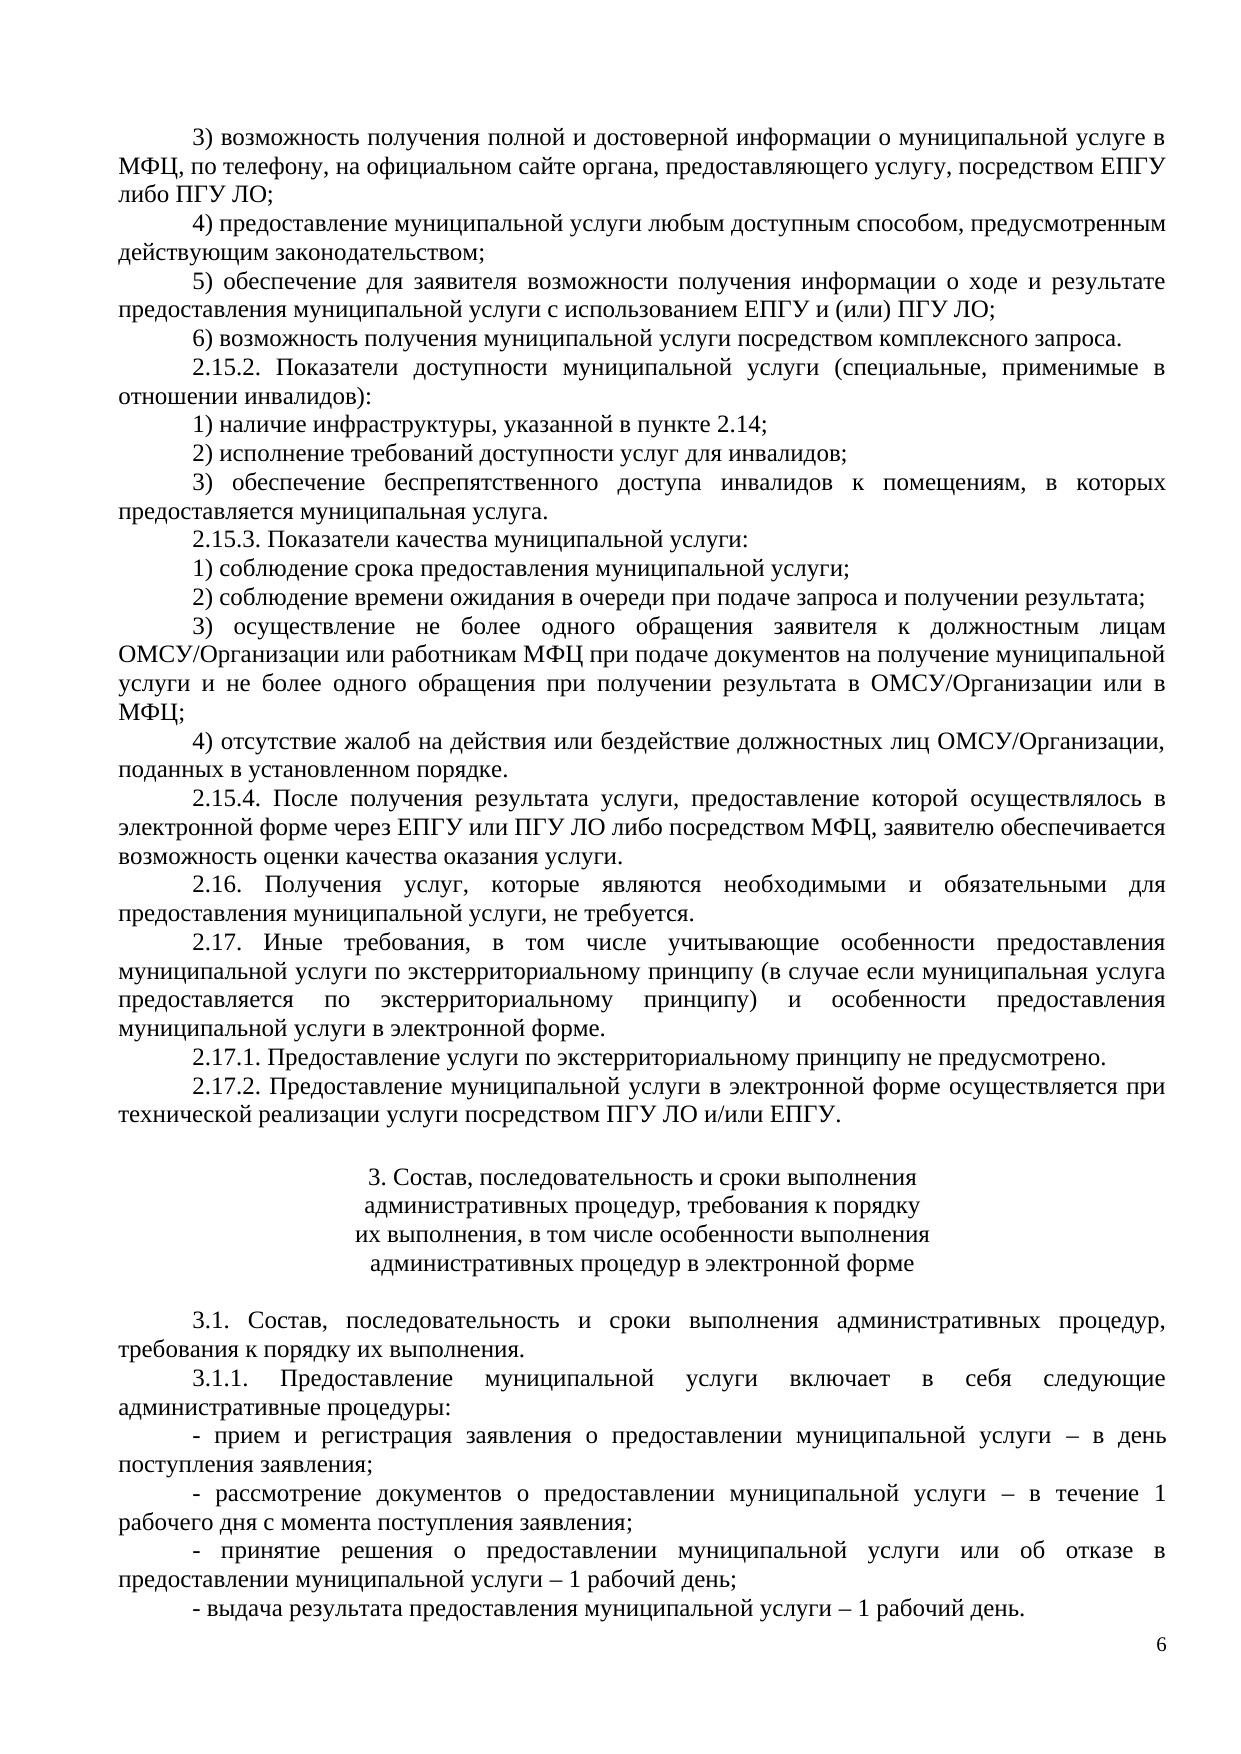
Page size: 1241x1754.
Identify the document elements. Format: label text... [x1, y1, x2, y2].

text - выдача результата предоставления муниципальной услуги – 1 рабочий день. [118, 1593, 1167, 1622]
text 3) возможность получения полной и достоверной информации о муниципальной услуге в МФЦ, по телефону, на официальном сайте органа, предоставляющего услугу, посредством ЕПГУ либо ПГУ ЛО; [118, 122, 1167, 208]
text 4) отсутствие жалоб на действия или бездействие должностных лиц ОМСУ/Организации, поданных в установленном порядке. [118, 726, 1167, 783]
text 3.1.1. Предоставление муниципальной услуги включает в себя следующие административные процедуры: [118, 1363, 1167, 1421]
text 1) наличие инфраструктуры, указанной в пункте 2.14; [118, 409, 1167, 438]
text 5) обеспечение для заявителя возможности получения информации о ходе и результате предоставления муниципальной услуги с использованием ЕПГУ и (или) ПГУ ЛО; [118, 266, 1167, 323]
text 2) исполнение требований доступности услуг для инвалидов; [118, 438, 1167, 467]
text 3. Состав, последовательность и сроки выполнения [118, 1162, 1167, 1191]
text их выполнения, в том числе особенности выполнения [118, 1219, 1167, 1248]
text 3) осуществление не более одного обращения заявителя к должностным лицам ОМСУ/Организации или работникам МФЦ при подаче документов на получение муниципальной услуги и не более одного обращения при получении результата в ОМСУ/Организации или в МФЦ; [118, 611, 1167, 726]
text 2.15.3. Показатели качества муниципальной услуги: [118, 524, 1167, 553]
text 1) соблюдение срока предоставления муниципальной услуги; [118, 553, 1167, 582]
text 2.15.4. После получения результата услуги, предоставление которой осуществлялось в электронной форме через ЕПГУ или ПГУ ЛО либо посредством МФЦ, заявителю обеспечивается возможность оценки качества оказания услуги. [118, 783, 1167, 869]
text административных процедур в электронной форме [118, 1248, 1167, 1277]
text административных процедур, требования к порядку [118, 1191, 1167, 1219]
text 6) возможность получения муниципальной услуги посредством комплексного запроса. [118, 323, 1167, 352]
text - рассмотрение документов о предоставлении муниципальной услуги – в течение 1 рабочего дня с момента поступления заявления; [118, 1478, 1167, 1536]
text 2.17.1. Предоставление услуги по экстерриториальному принципу не предусмотрено. [118, 1042, 1167, 1071]
text 2.15.2. Показатели доступности муниципальной услуги (специальные, применимые в отношении инвалидов): [118, 352, 1167, 409]
text 2.16. Получения услуг, которые являются необходимыми и обязательными для предоставления муниципальной услуги, не требуется. [118, 869, 1167, 927]
text - прием и регистрация заявления о предоставлении муниципальной услуги – в день поступления заявления; [118, 1421, 1167, 1478]
text 3) обеспечение беспрепятственного доступа инвалидов к помещениям, в которых предоставляется муниципальная услуга. [118, 467, 1167, 524]
text 4) предоставление муниципальной услуги любым доступным способом, предусмотренным действующим законодательством; [118, 208, 1167, 266]
text 2.17.2. Предоставление муниципальной услуги в электронной форме осуществляется при технической реализации услуги посредством ПГУ ЛО и/или ЕПГУ. [118, 1071, 1167, 1128]
text 3.1. Состав, последовательность и сроки выполнения административных процедур, требования к порядку их выполнения. [118, 1306, 1167, 1363]
text 2) соблюдение времени ожидания в очереди при подаче запроса и получении результата; [118, 582, 1167, 611]
text - принятие решения о предоставлении муниципальной услуги или об отказе в предоставлении муниципальной услуги – 1 рабочий день; [118, 1536, 1167, 1593]
text 2.17. Иные требования, в том числе учитывающие особенности предоставления муниципальной услуги по экстерриториальному принципу (в случае если муниципальная услуга предоставляется по экстерриториальному принципу) и особенности предоставления муниципальной услуги в электронной форме. [118, 927, 1167, 1042]
